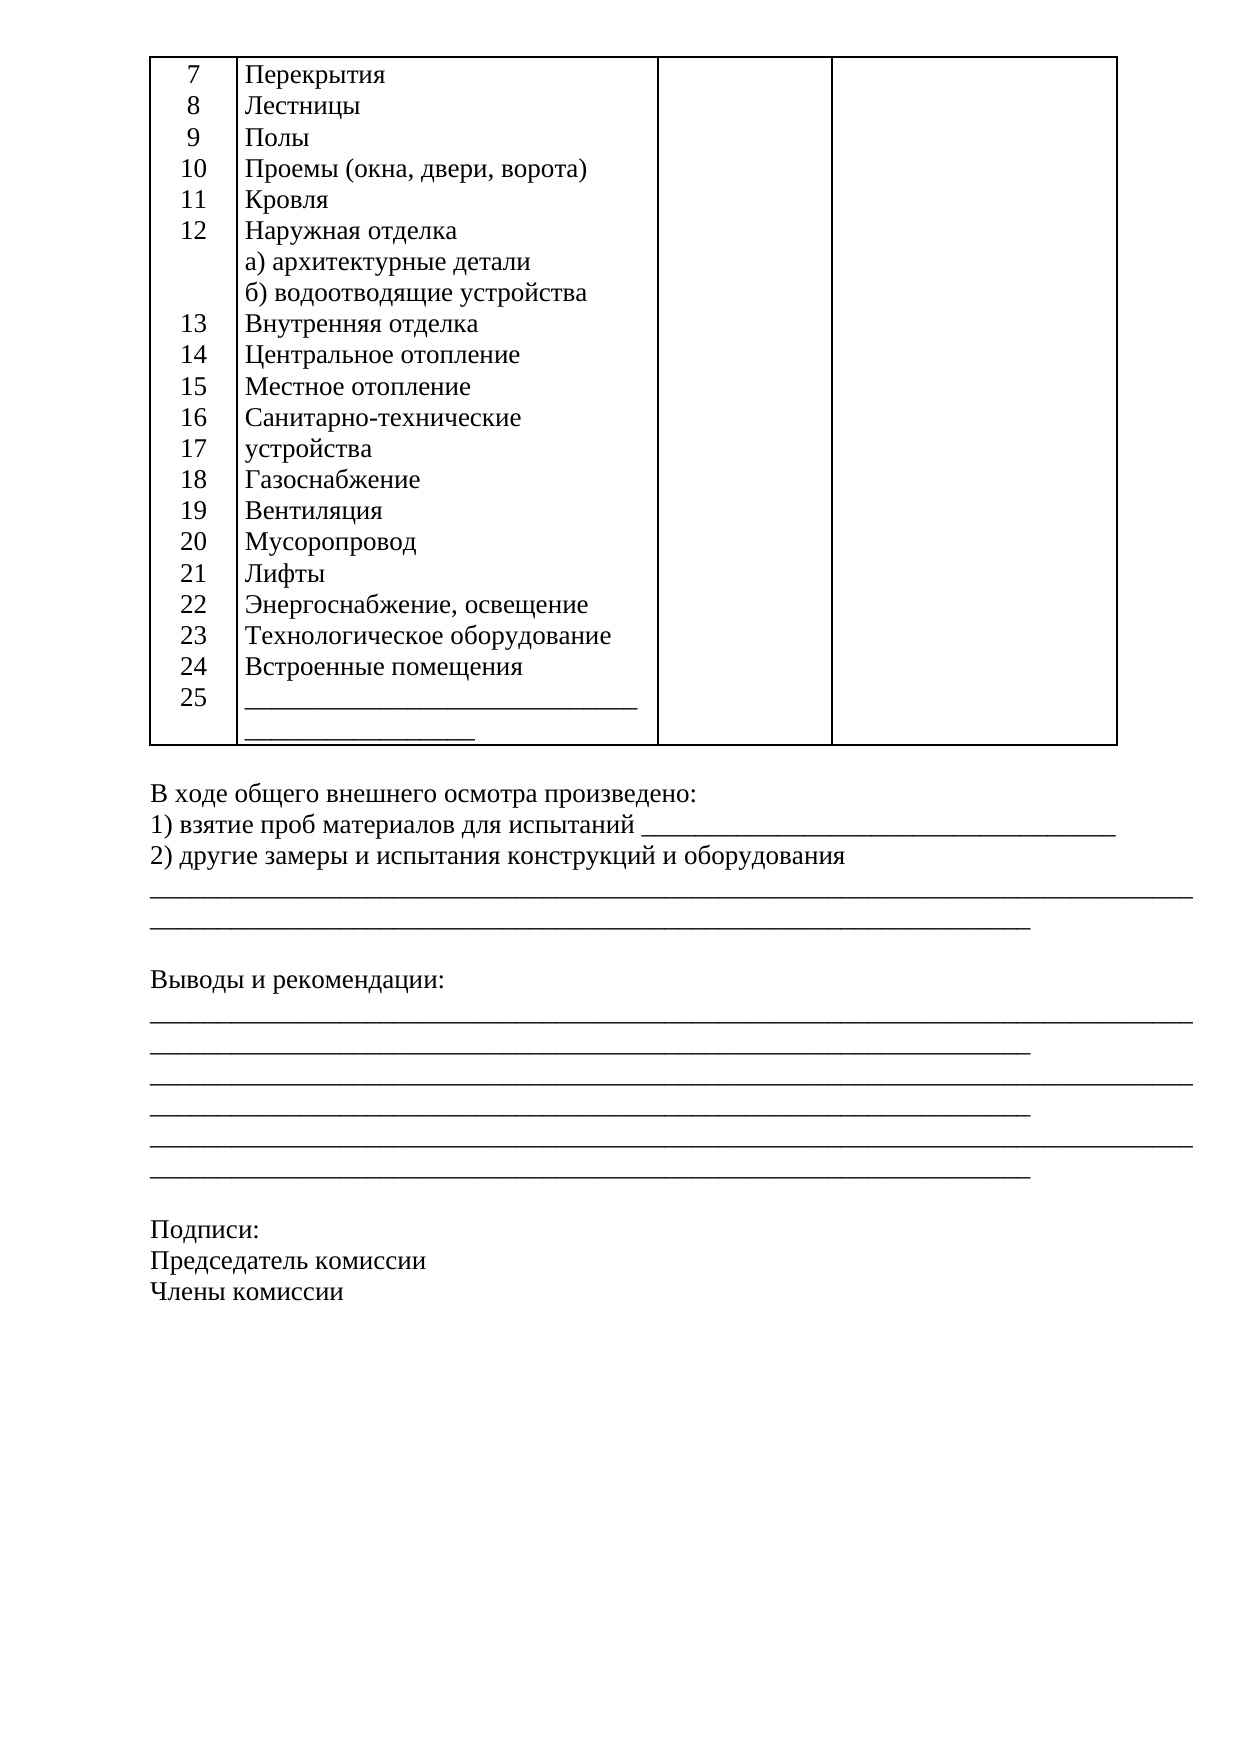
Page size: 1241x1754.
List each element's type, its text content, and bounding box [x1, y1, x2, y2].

text ______________________________________________________________________________________________________________________________________________ [150, 1057, 1200, 1119]
text Подписи: [150, 1213, 1200, 1244]
table_cell [833, 58, 1116, 743]
text Выводы и рекомендации: [150, 964, 1200, 995]
text В ходе общего внешнего осмотра произведено: [150, 777, 1200, 808]
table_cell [238, 58, 657, 743]
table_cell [151, 58, 236, 743]
text Члены комиссии [150, 1275, 1200, 1306]
text 1) взятие проб материалов для испытаний ___________________________________ [150, 808, 1200, 839]
text ______________________________________________________________________________________________________________________________________________ [150, 1119, 1200, 1182]
text ______________________________________________________________________________________________________________________________________________ [150, 995, 1200, 1057]
text Председатель комиссии [150, 1244, 1200, 1275]
text 2) другие замеры и испытания конструкций и оборудования ______________________________________________________________________________________________________________________________________________ [150, 839, 1200, 932]
table_cell [659, 58, 831, 743]
